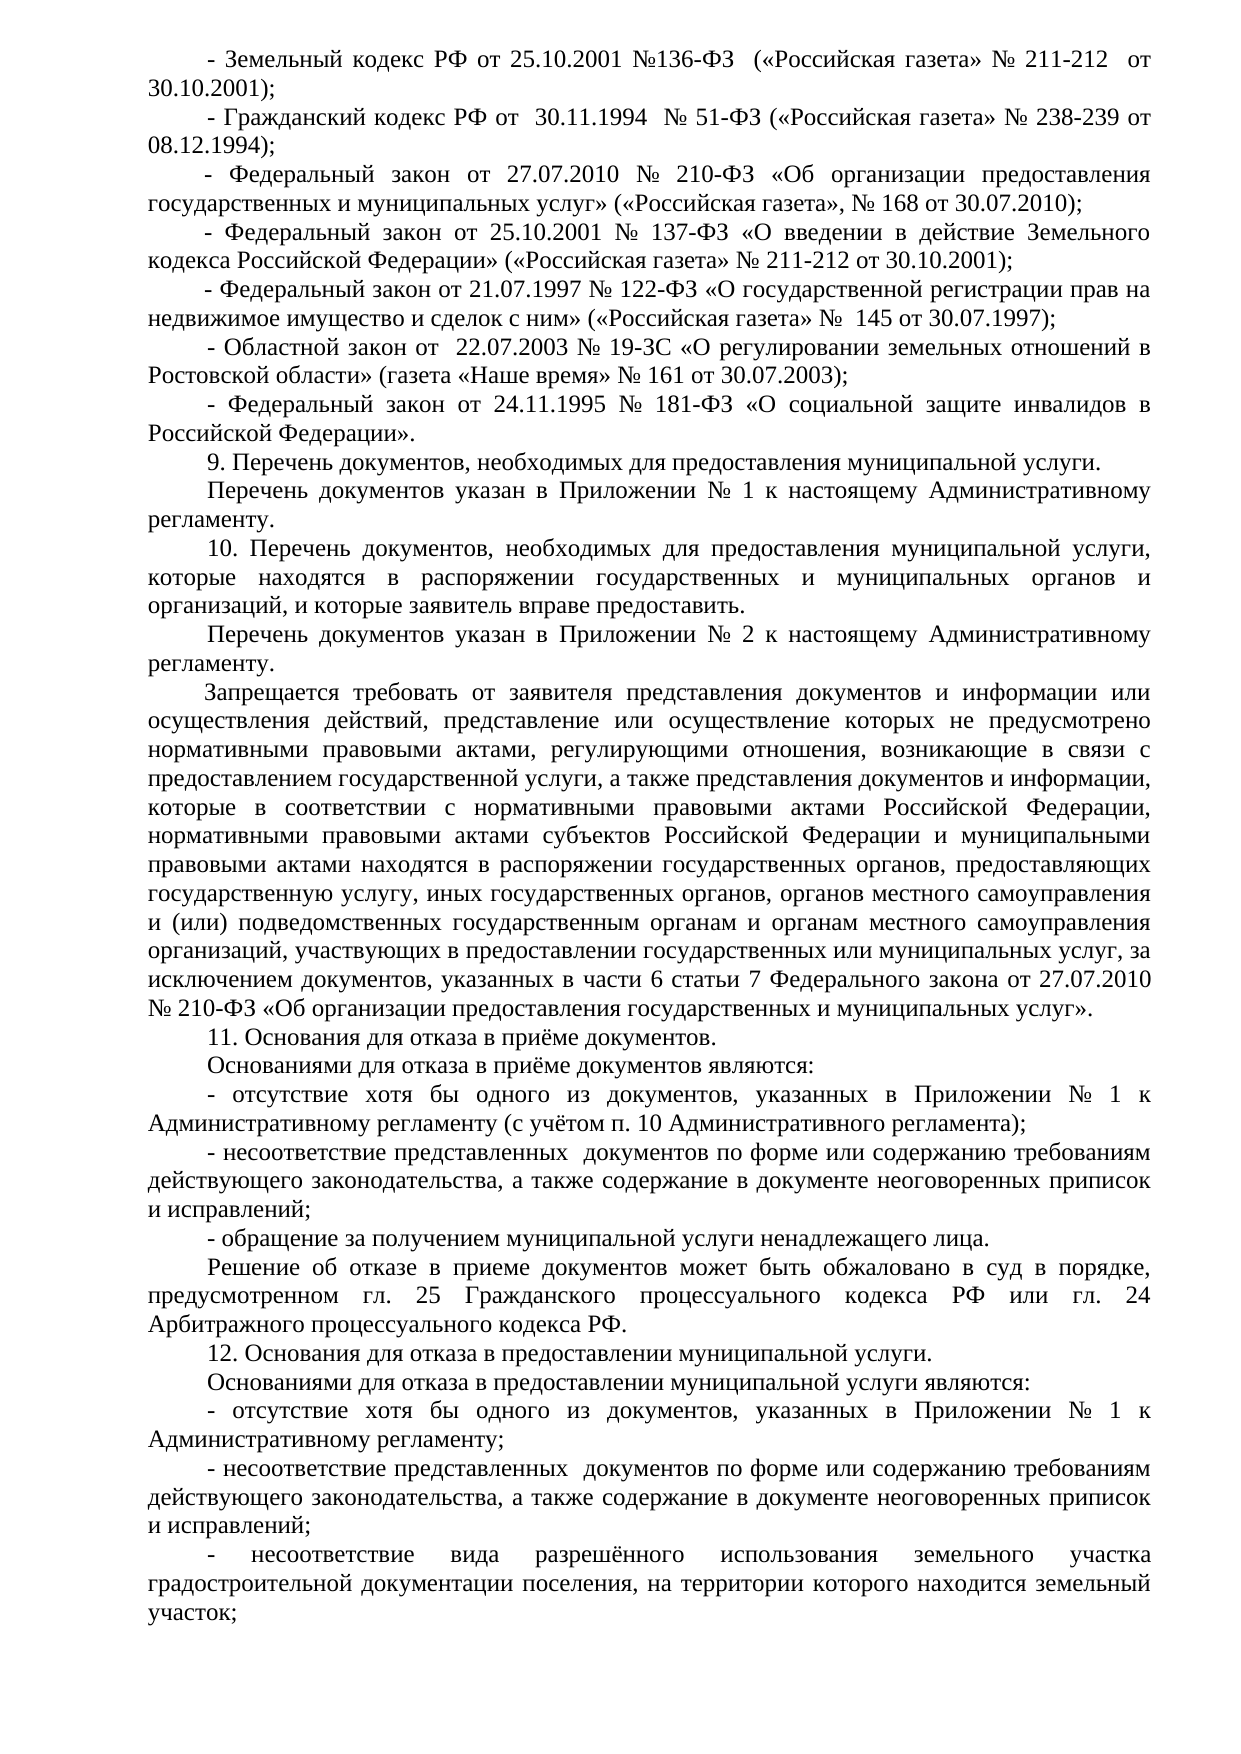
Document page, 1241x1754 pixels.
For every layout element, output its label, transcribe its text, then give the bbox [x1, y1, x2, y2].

text - Федеральный закон от 24.11.1995 № 181-ФЗ «О социальной защите инвалидов в Российской Федерации». [148, 389, 1152, 447]
text Запрещается требовать от заявителя представления документов и информации или осуществления действий, представление или осуществление которых не предусмотрено нормативными правовыми актами, регулирующими отношения, возникающие в связи с предоставлением государственной услуги, а также представления документов и информации, которые в соответствии с нормативными правовыми актами Российской Федерации, нормативными правовыми актами субъектов Российской Федерации и муниципальными правовыми актами находятся в распоряжении государственных органов, предоставляющих государственную услугу, иных государственных органов, органов местного самоуправления и (или) подведомственных государственным органам и органам местного самоуправления организаций, участвующих в предоставлении государственных или муниципальных услуг, за исключением документов, указанных в части 6 статьи 7 Федерального закона от 27.07.2010 № 210-ФЗ «Об организации предоставления государственных и муниципальных услуг». [148, 677, 1152, 1022]
text - несоответствие представленных документов по форме или содержанию требованиям действующего законодательства, а также содержание в документе неоговоренных приписок и исправлений; [148, 1453, 1152, 1539]
text Перечень документов указан в Приложении № 2 к настоящему Административному регламенту. [148, 619, 1152, 677]
text - Гражданский кодекс РФ от 30.11.1994 № 51-ФЗ («Российская газета» № 238-239 от 08.12.1994); [148, 102, 1152, 159]
text - отсутствие хотя бы одного из документов, указанных в Приложении № 1 к Административному регламенту (с учётом п. 10 Административного регламента); [148, 1079, 1152, 1137]
text - несоответствие представленных документов по форме или содержанию требованиям действующего законодательства, а также содержание в документе неоговоренных приписок и исправлений; [148, 1137, 1152, 1223]
text 11. Основания для отказа в приёме документов. [148, 1022, 1152, 1051]
text 10. Перечень документов, необходимых для предоставления муниципальной услуги, которые находятся в распоряжении государственных и муниципальных органов и организаций, и которые заявитель вправе предоставить. [148, 533, 1152, 619]
text - отсутствие хотя бы одного из документов, указанных в Приложении № 1 к Административному регламенту; [148, 1396, 1152, 1453]
text 9. Перечень документов, необходимых для предоставления муниципальной услуги. [148, 447, 1152, 476]
text 12. Основания для отказа в предоставлении муниципальной услуги. [148, 1338, 1152, 1367]
text Основаниями для отказа в приёме документов являются: [148, 1051, 1152, 1079]
text Основаниями для отказа в предоставлении муниципальной услуги являются: [148, 1367, 1152, 1396]
text - обращение за получением муниципальной услуги ненадлежащего лица. [148, 1223, 1152, 1252]
text Решение об отказе в приеме документов может быть обжаловано в суд в порядке, предусмотренном гл. 25 Гражданского процессуального кодекса РФ или гл. 24 Арбитражного процессуального кодекса РФ. [148, 1252, 1152, 1338]
text Перечень документов указан в Приложении № 1 к настоящему Административному регламенту. [148, 476, 1152, 533]
text - Федеральный закон от 27.07.2010 № 210-ФЗ «Об организации предоставления государственных и муниципальных услуг» («Российская газета», № 168 от 30.07.2010); [148, 159, 1152, 217]
text - Земельный кодекс РФ от 25.10.2001 №136-ФЗ («Российская газета» № 211-212 от 30.10.2001); [148, 44, 1152, 102]
text - Федеральный закон от 21.07.1997 № 122-ФЗ «О государственной регистрации прав на недвижимое имущество и сделок с ним» («Российская газета» № 145 от 30.07.1997); [148, 274, 1152, 332]
text - несоответствие вида разрешённого использования земельного участка градостроительной документации поселения, на территории которого находится земельный участок; [148, 1539, 1152, 1626]
text - Областной закон от 22.07.2003 № 19-ЗС «О регулировании земельных отношений в Ростовской области» (газета «Наше время» № 161 от 30.07.2003); [148, 332, 1152, 389]
text - Федеральный закон от 25.10.2001 № 137-ФЗ «О введении в действие Земельного кодекса Российской Федерации» («Российская газета» № 211-212 от 30.10.2001); [148, 217, 1152, 274]
